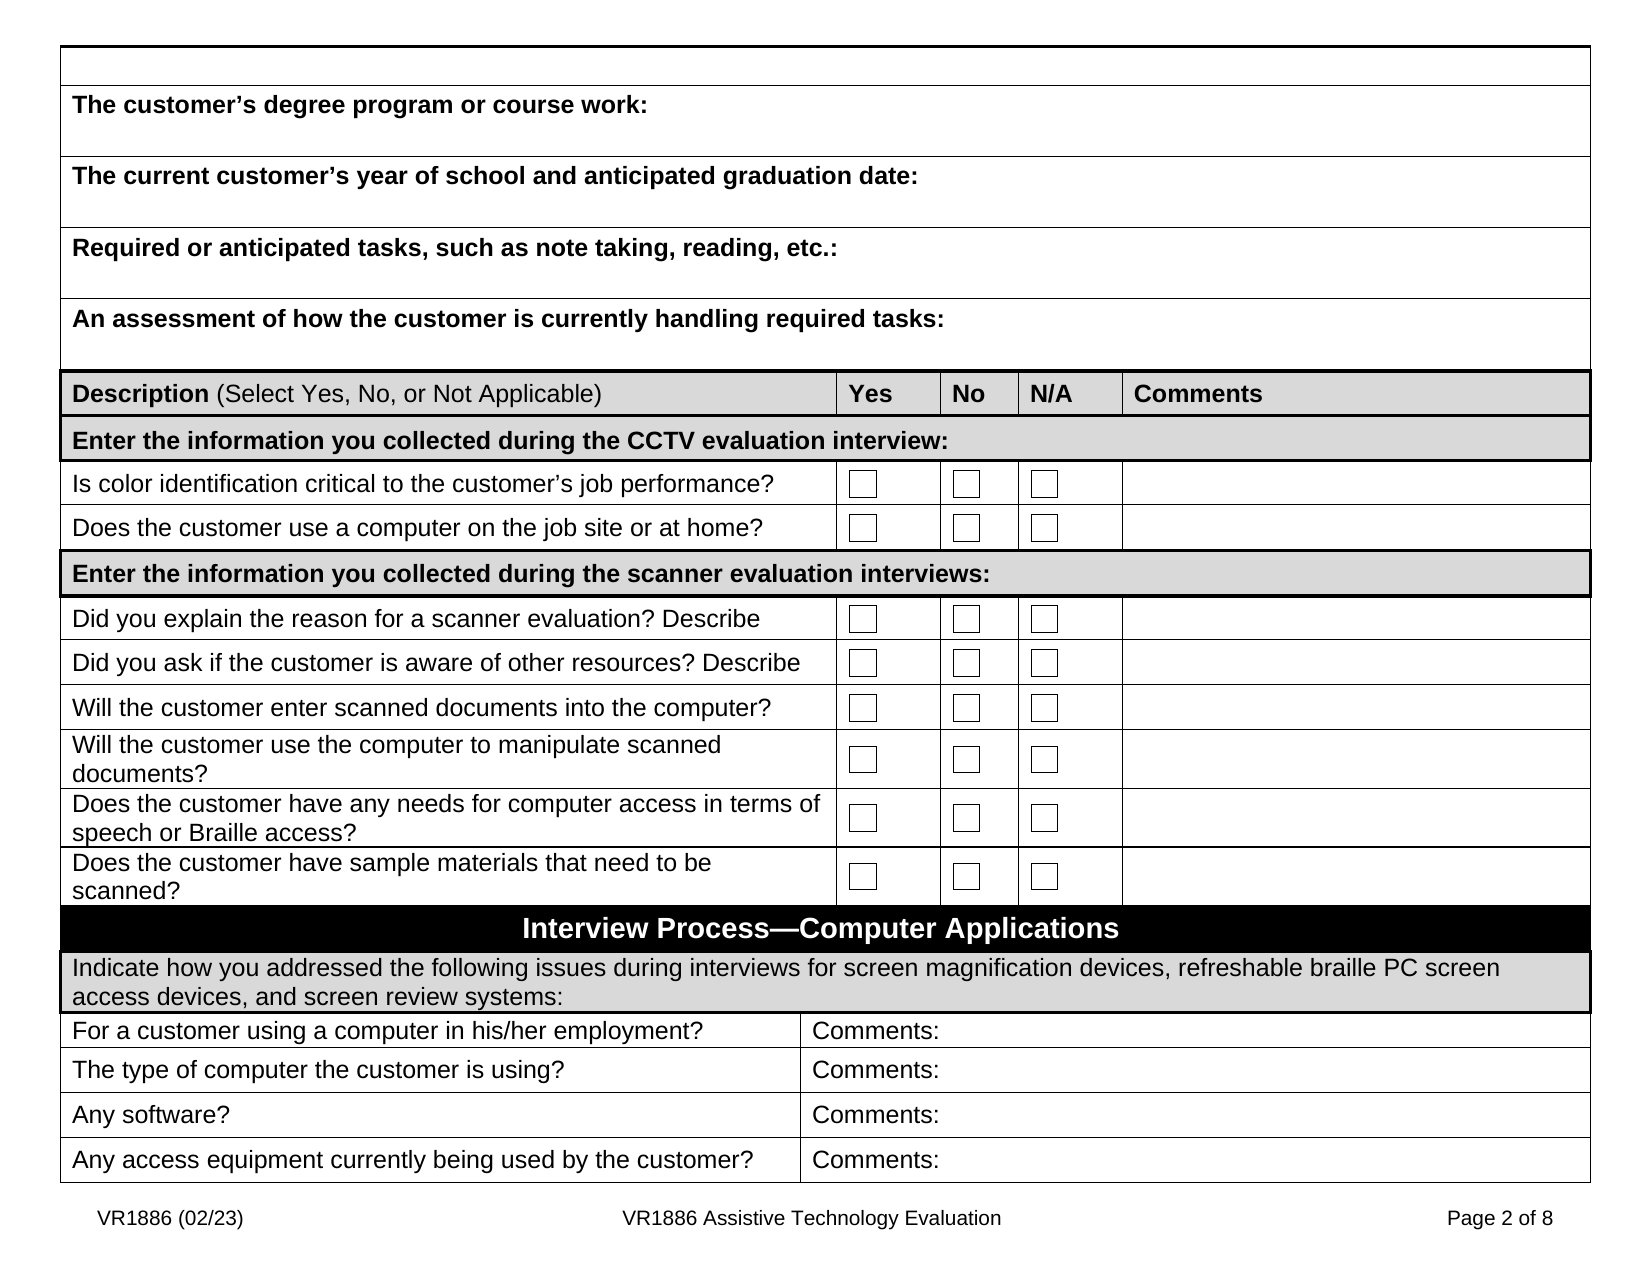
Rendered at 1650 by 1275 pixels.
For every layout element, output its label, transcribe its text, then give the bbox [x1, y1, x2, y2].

table_cell [941, 730, 1018, 788]
table_cell [837, 685, 940, 729]
table_cell An assessment of how the customer is currently handling required tasks: [61, 299, 1590, 369]
table_cell [941, 598, 1018, 639]
table_cell Comments [1123, 373, 1589, 414]
table_cell Does the customer have sample materials that need to be scanned? [61, 848, 836, 905]
table_cell Any software? [61, 1093, 800, 1137]
table_cell Did you explain the reason for a scanner evaluation? Describe [61, 598, 836, 639]
table_cell [837, 789, 940, 846]
table_cell [837, 505, 940, 549]
table_cell No [941, 373, 1018, 414]
table_cell The current customer’s year of school and anticipated graduation date: [61, 157, 1590, 227]
table_cell [1019, 640, 1122, 684]
table_cell [1123, 685, 1590, 729]
table_cell [1123, 730, 1590, 788]
table_cell [1123, 505, 1590, 549]
table_cell The type of computer the customer is using? [61, 1048, 800, 1092]
table_cell [1019, 598, 1122, 639]
table_cell [1123, 462, 1590, 504]
table_cell Is color identification critical to the customer’s job performance? [61, 462, 836, 504]
table_cell Comments: [801, 1014, 1590, 1047]
table_cell Does the customer have any needs for computer access in terms of speech or Braille access? [61, 789, 836, 846]
table_cell Interview Process—Computer Applications [61, 906, 1590, 950]
table_cell [941, 685, 1018, 729]
table_cell [837, 462, 940, 504]
table_cell Any access equipment currently being used by the customer? [61, 1138, 800, 1182]
table_cell [1123, 640, 1590, 684]
table_cell [1019, 848, 1122, 905]
table_cell Did you ask if the customer is aware of other resources? Describe [61, 640, 836, 684]
table_cell Enter the information you collected during the scanner evaluation interviews: [62, 552, 1589, 594]
table_cell [1019, 505, 1122, 549]
table_cell Indicate how you addressed the following issues during interviews for screen magnification devices, refreshable braille PC screen access devices, and screen review systems: [62, 953, 1589, 1011]
table_cell [941, 462, 1018, 504]
table_cell [941, 640, 1018, 684]
table_cell [1019, 789, 1122, 846]
table_cell Comments: [801, 1138, 1590, 1182]
table_cell Required or anticipated tasks, such as note taking, reading, etc.: [61, 228, 1590, 298]
table_cell [1019, 730, 1122, 788]
table_cell [837, 640, 940, 684]
table_cell For a customer using a computer in his/her employment? [61, 1014, 800, 1047]
table_cell [837, 848, 940, 905]
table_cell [61, 48, 1590, 85]
table_cell Will the customer enter scanned documents into the computer? [61, 685, 836, 729]
table_cell [941, 848, 1018, 905]
table_cell Does the customer use a computer on the job site or at home? [61, 505, 836, 549]
table_cell Comments: [801, 1048, 1590, 1092]
table_cell Comments: [801, 1093, 1590, 1137]
table_cell N/A [1019, 373, 1122, 414]
table_cell [1123, 789, 1590, 846]
table_cell [941, 505, 1018, 549]
table_cell [1123, 598, 1590, 639]
table_cell [1019, 685, 1122, 729]
table_cell [837, 730, 940, 788]
table_cell Will the customer use the computer to manipulate scanned documents? [61, 730, 836, 788]
table_cell Enter the information you collected during the CCTV evaluation interview: [62, 417, 1589, 459]
table_cell The customer’s degree program or course work: [61, 86, 1590, 156]
table_cell Description (Select Yes, No, or Not Applicable) [62, 373, 836, 414]
table_cell Yes [837, 373, 940, 414]
table_cell [941, 789, 1018, 846]
table_cell [1123, 848, 1590, 905]
table_cell [1019, 462, 1122, 504]
table_cell [837, 598, 940, 639]
